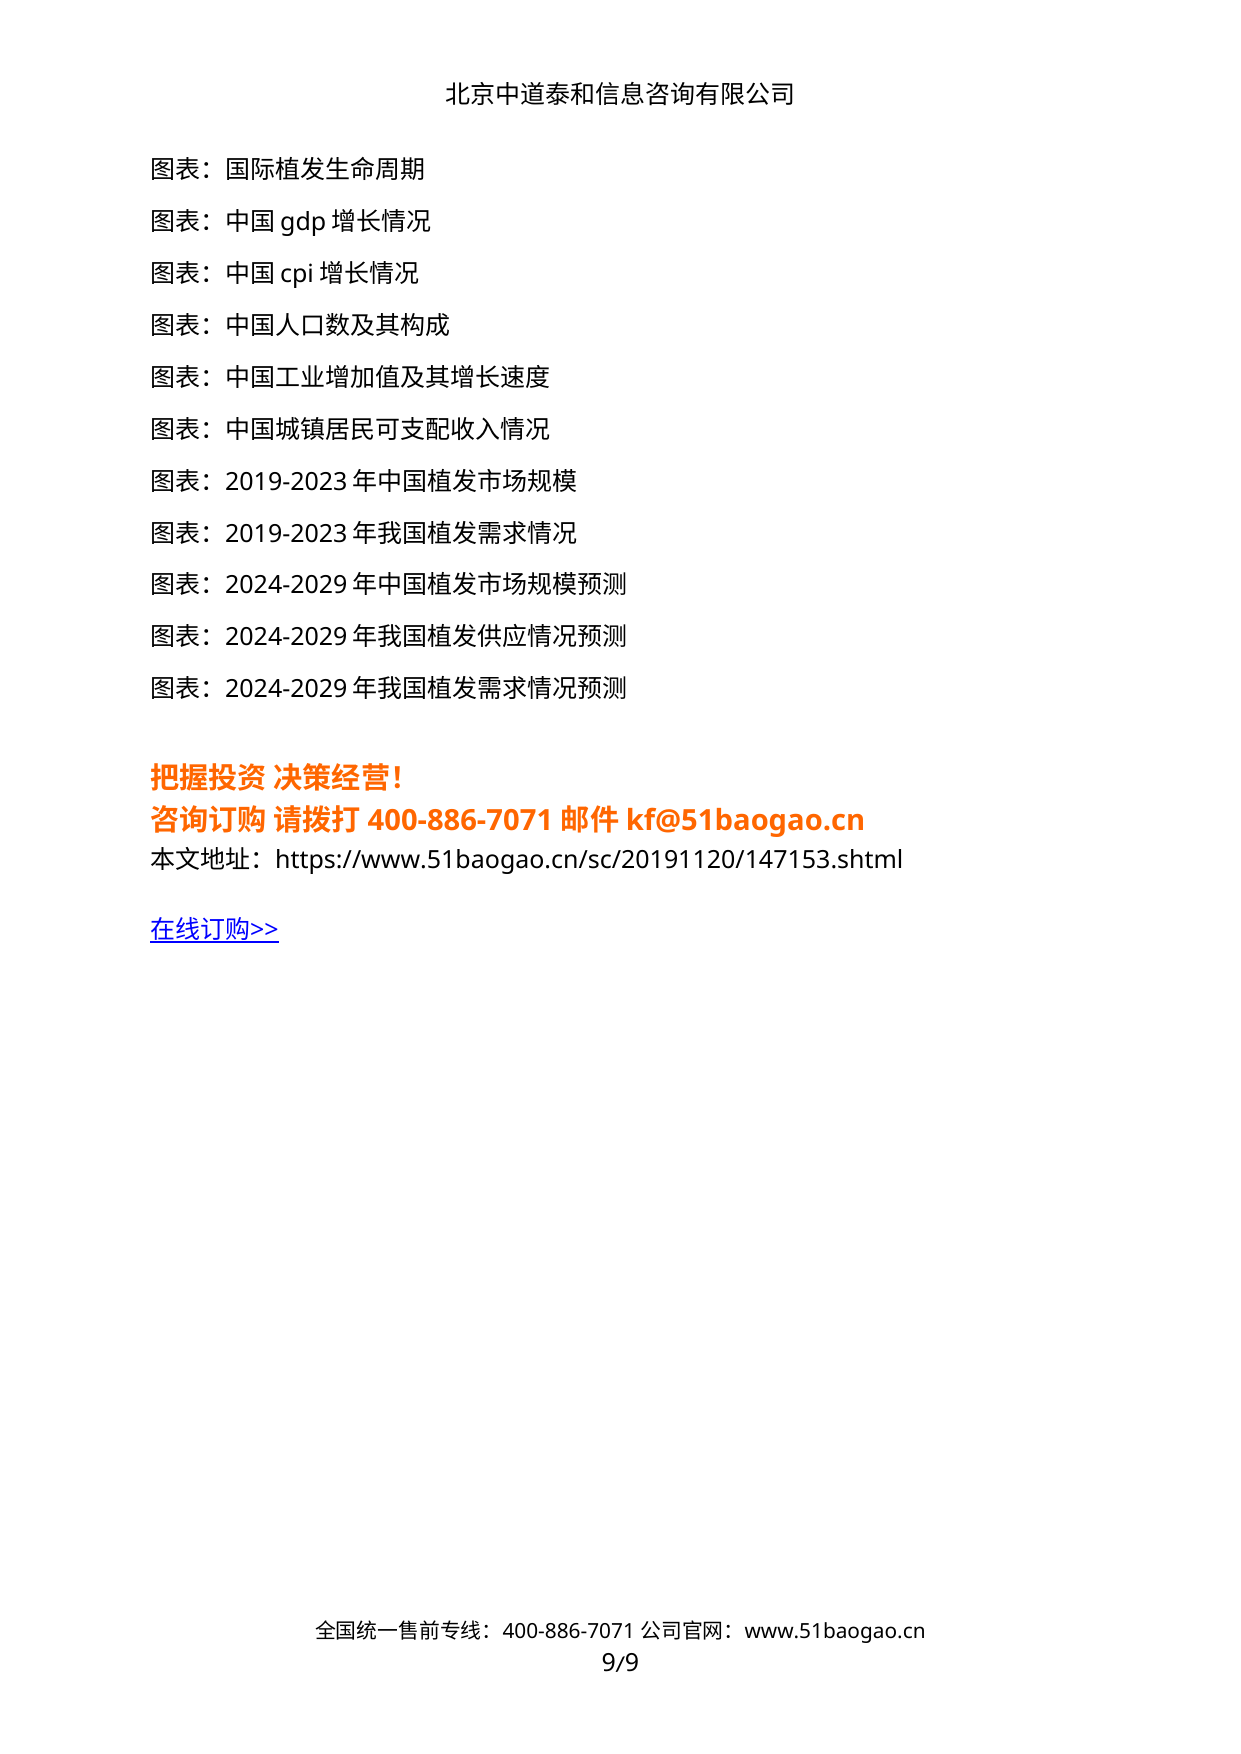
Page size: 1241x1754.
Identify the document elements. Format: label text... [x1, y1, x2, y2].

text 图表：2024-2029年我国植发供应情况预测 [150, 617, 1090, 653]
text 图表：中国gdp增长情况 [150, 202, 1090, 238]
text 图表：2024-2029年我国植发需求情况预测 [150, 669, 1090, 705]
text 图表：中国人口数及其构成 [150, 306, 1090, 342]
text 图表：2019-2023年我国植发需求情况 [150, 513, 1090, 549]
text 图表：2019-2023年中国植发市场规模 [150, 461, 1090, 497]
text 图表：中国工业增加值及其增长速度 [150, 357, 1090, 394]
text 图表：中国cpi增长情况 [150, 254, 1090, 290]
text 把握投资 决策经营！咨询订购 请拨打 400-886-7071 邮件 kf@51baogao.cn本文地址：https://www.51baogao.cn/sc/20191120/147153.shtml [150, 721, 1090, 876]
text 在线订购>> [150, 876, 1090, 946]
text 图表：国际植发生命周期 [150, 150, 1090, 186]
text 图表：中国城镇居民可支配收入情况 [150, 409, 1090, 446]
text 图表：2024-2029年中国植发市场规模预测 [150, 565, 1090, 601]
